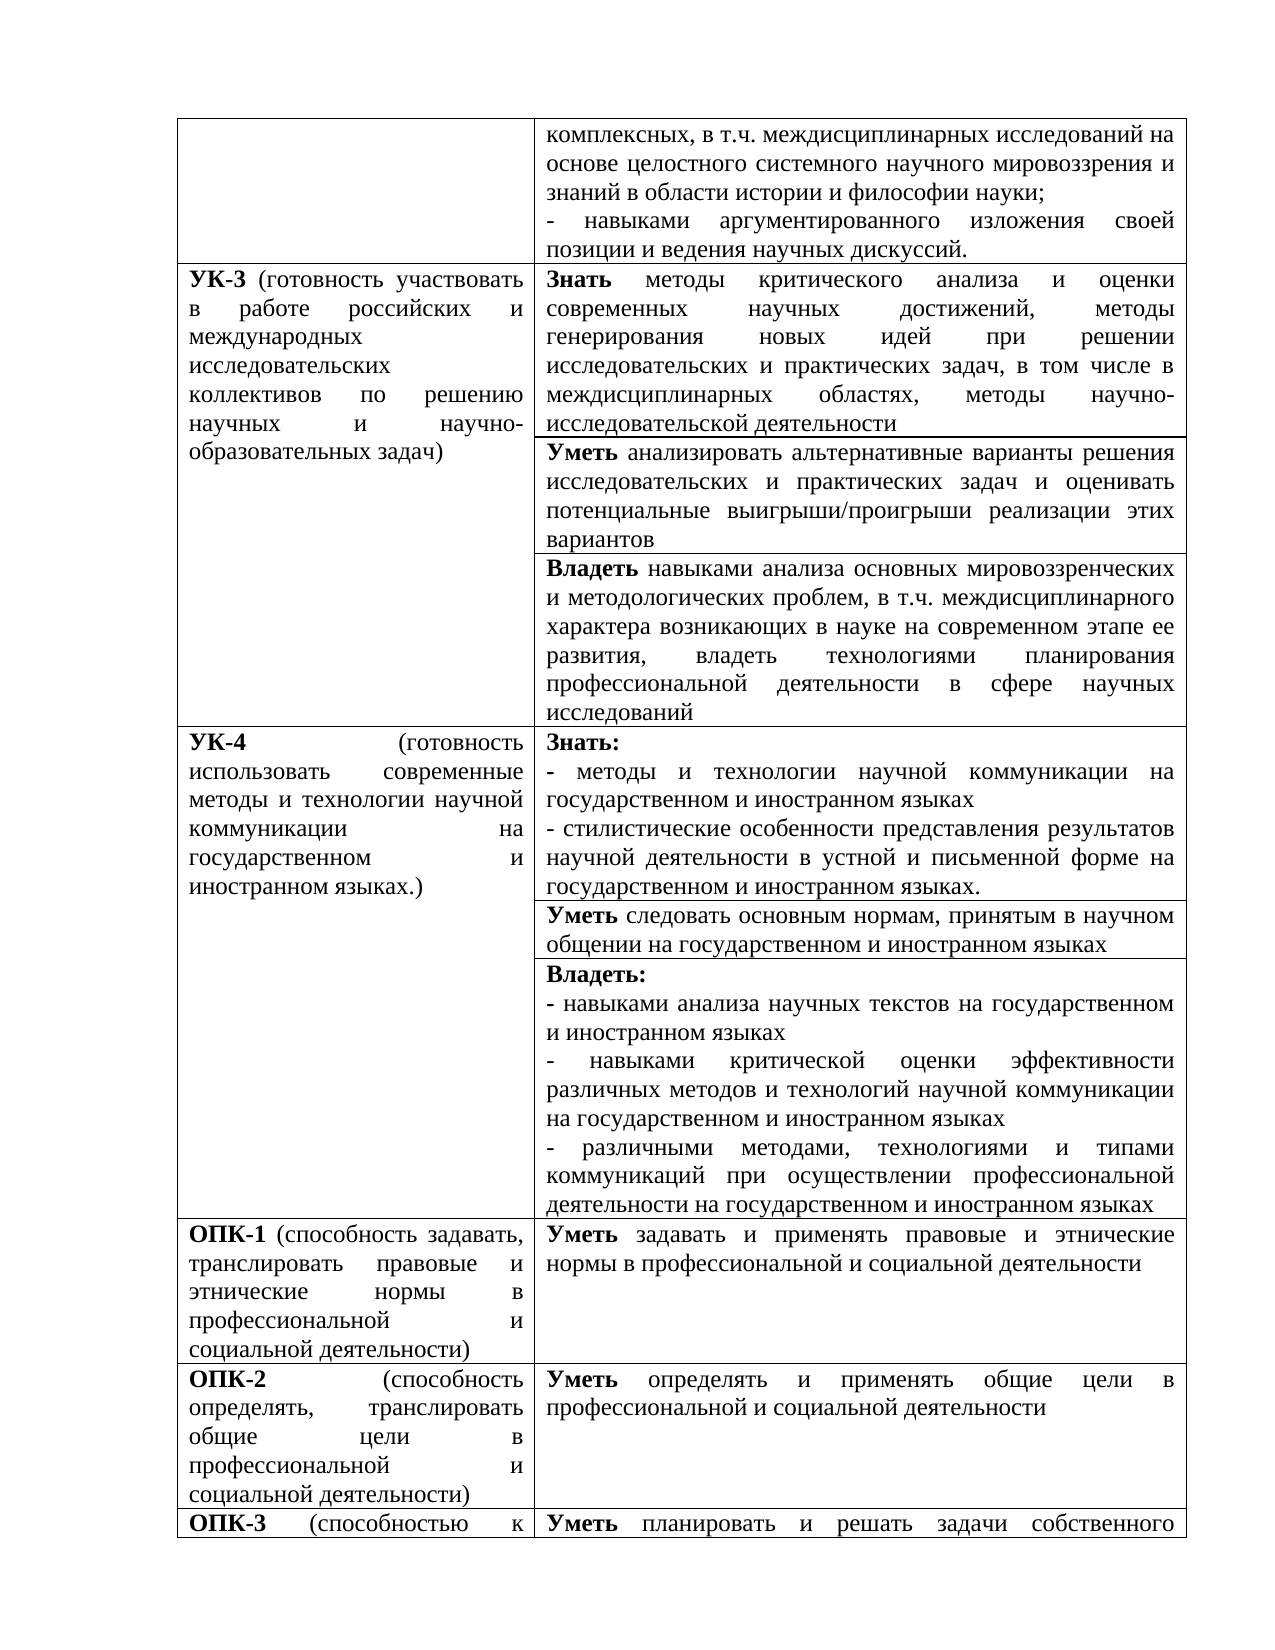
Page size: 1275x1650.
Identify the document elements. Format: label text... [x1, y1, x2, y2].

table_cell Уметь задавать и применять правовые и этнические нормы в профессиональной и социальной деятельности [535, 1219, 1186, 1363]
table_cell Уметь определять и применять общие цели в профессиональной и социальной деятельности [535, 1364, 1186, 1507]
table_cell Знать методы критического анализа и оценки современных научных достижений, методы генерирования новых идей при решении исследовательских и практических задач, в том числе в междисциплинарных областях, методы научно-исследовательской деятельности [535, 264, 1186, 436]
table_cell Владеть навыками анализа основных мировоззренческих и методологических проблем, в т.ч. междисциплинарного характера возникающих в науке на современном этапе ее развития, владеть технологиями планирования профессиональной деятельности в сфере научных исследований [535, 554, 1186, 726]
table_cell Уметь анализировать альтернативные варианты решения исследовательских и практических задач и оценивать потенциальные выигрыши/проигрыши реализации этих вариантов [535, 438, 1186, 552]
table_cell ОПК-1 (способность задавать, транслировать правовые и этнические нормы в профессиональной и социальной деятельности) [178, 1219, 534, 1363]
table_cell Знать: - методы и технологии научной коммуникации на государственном и иностранном языках - стилистические особенности представления результатов научной деятельности в устной и письменной форме на государственном и иностранном языках. [535, 727, 1186, 899]
table_cell УК-4 (готовность использовать современные методы и технологии научной коммуникации на государственном и иностранном языках.) [178, 727, 534, 1218]
table_cell ОПК-2 (способность определять, транслировать общие цели в профессиональной и социальной деятельности) [178, 1364, 534, 1507]
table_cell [535, 119, 1186, 263]
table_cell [535, 1509, 1186, 1537]
table_cell Уметь следовать основным нормам, принятым в научном общении на государственном и иностранном языках [535, 901, 1186, 958]
table_cell УК-3 (готовность участвовать в работе российских и международных исследовательских коллективов по решению научных и научно-образовательных задач) [178, 264, 534, 726]
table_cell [178, 1509, 534, 1537]
table_cell Владеть: - навыками анализа научных текстов на государственном и иностранном языках - навыками критической оценки эффективности различных методов и технологий научной коммуникации на государственном и иностранном языках - различными методами, технологиями и типами коммуникаций при осуществлении профессиональной деятельности на государственном и иностранном языках [535, 959, 1186, 1218]
